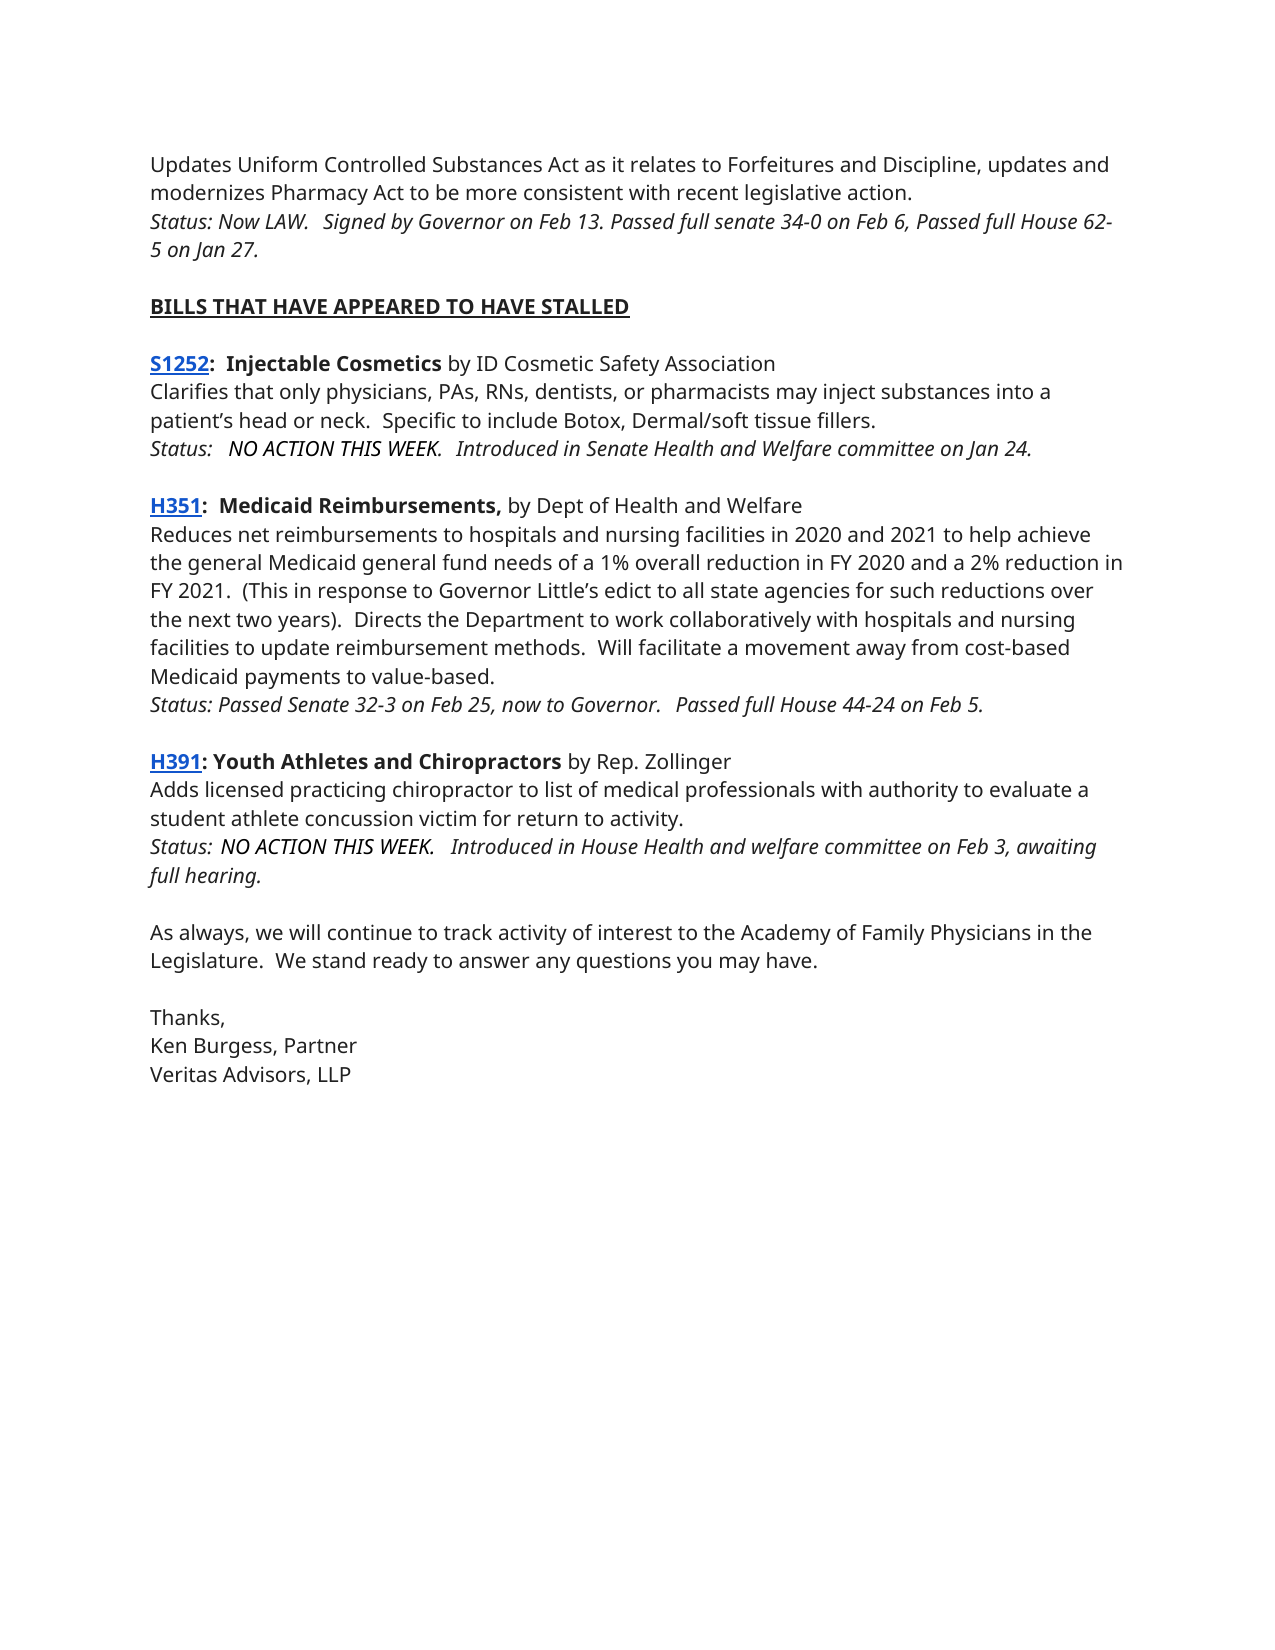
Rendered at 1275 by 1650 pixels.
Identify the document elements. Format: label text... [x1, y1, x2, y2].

text Thanks, [150, 1003, 1125, 1032]
text Clarifies that only physicians, PAs, RNs, dentists, or pharmacists may inject substances into a patient’s head or neck. Specific to include Botox, Dermal/soft tissue fillers. [150, 377, 1125, 434]
text Status: Now LAW. Signed by Governor on Feb 13. Passed full senate 34-0 on Feb 6, Passed full House 62-5 on Jan 27. [150, 207, 1125, 264]
text Ken Burgess, Partner [150, 1032, 1125, 1060]
text Veritas Advisors, LLP [150, 1060, 1125, 1088]
text Status: NO ACTION THIS WEEK. Introduced in Senate Health and Welfare committee on Jan 24. [150, 434, 1125, 463]
text S1252: Injectable Cosmetics by ID Cosmetic Safety Association [150, 349, 1125, 377]
text H351: Medicaid Reimbursements, by Dept of Health and Welfare [150, 491, 1125, 520]
text As always, we will continue to track activity of interest to the Academy of Family Physicians in the Legislature. We stand ready to answer any questions you may have. [150, 918, 1125, 975]
text Status: NO ACTION THIS WEEK. Introduced in House Health and welfare committee on Feb 3, awaiting full hearing. [150, 832, 1125, 889]
text Status: Passed Senate 32-3 on Feb 25, now to Governor. Passed full House 44-24 on Feb 5. [150, 690, 1125, 719]
text Reduces net reimbursements to hospitals and nursing facilities in 2020 and 2021 to help achieve the general Medicaid general fund needs of a 1% overall reduction in FY 2020 and a 2% reduction in FY 2021. (This in response to Governor Little’s edict to all state agencies for such reductions over the next two years). Directs the Department to work collaboratively with hospitals and nursing facilities to update reimbursement methods. Will facilitate a movement away from cost-based Medicaid payments to value-based. [150, 520, 1125, 690]
text Adds licensed practicing chiropractor to list of medical professionals with authority to evaluate a student athlete concussion victim for return to activity. [150, 776, 1125, 832]
text Updates Uniform Controlled Substances Act as it relates to Forfeitures and Discipline, updates and modernizes Pharmacy Act to be more consistent with recent legislative action. [150, 150, 1125, 207]
text H391: Youth Athletes and Chiropractors by Rep. Zollinger [150, 747, 1125, 776]
text BILLS THAT HAVE APPEARED TO HAVE STALLED [150, 292, 1125, 321]
